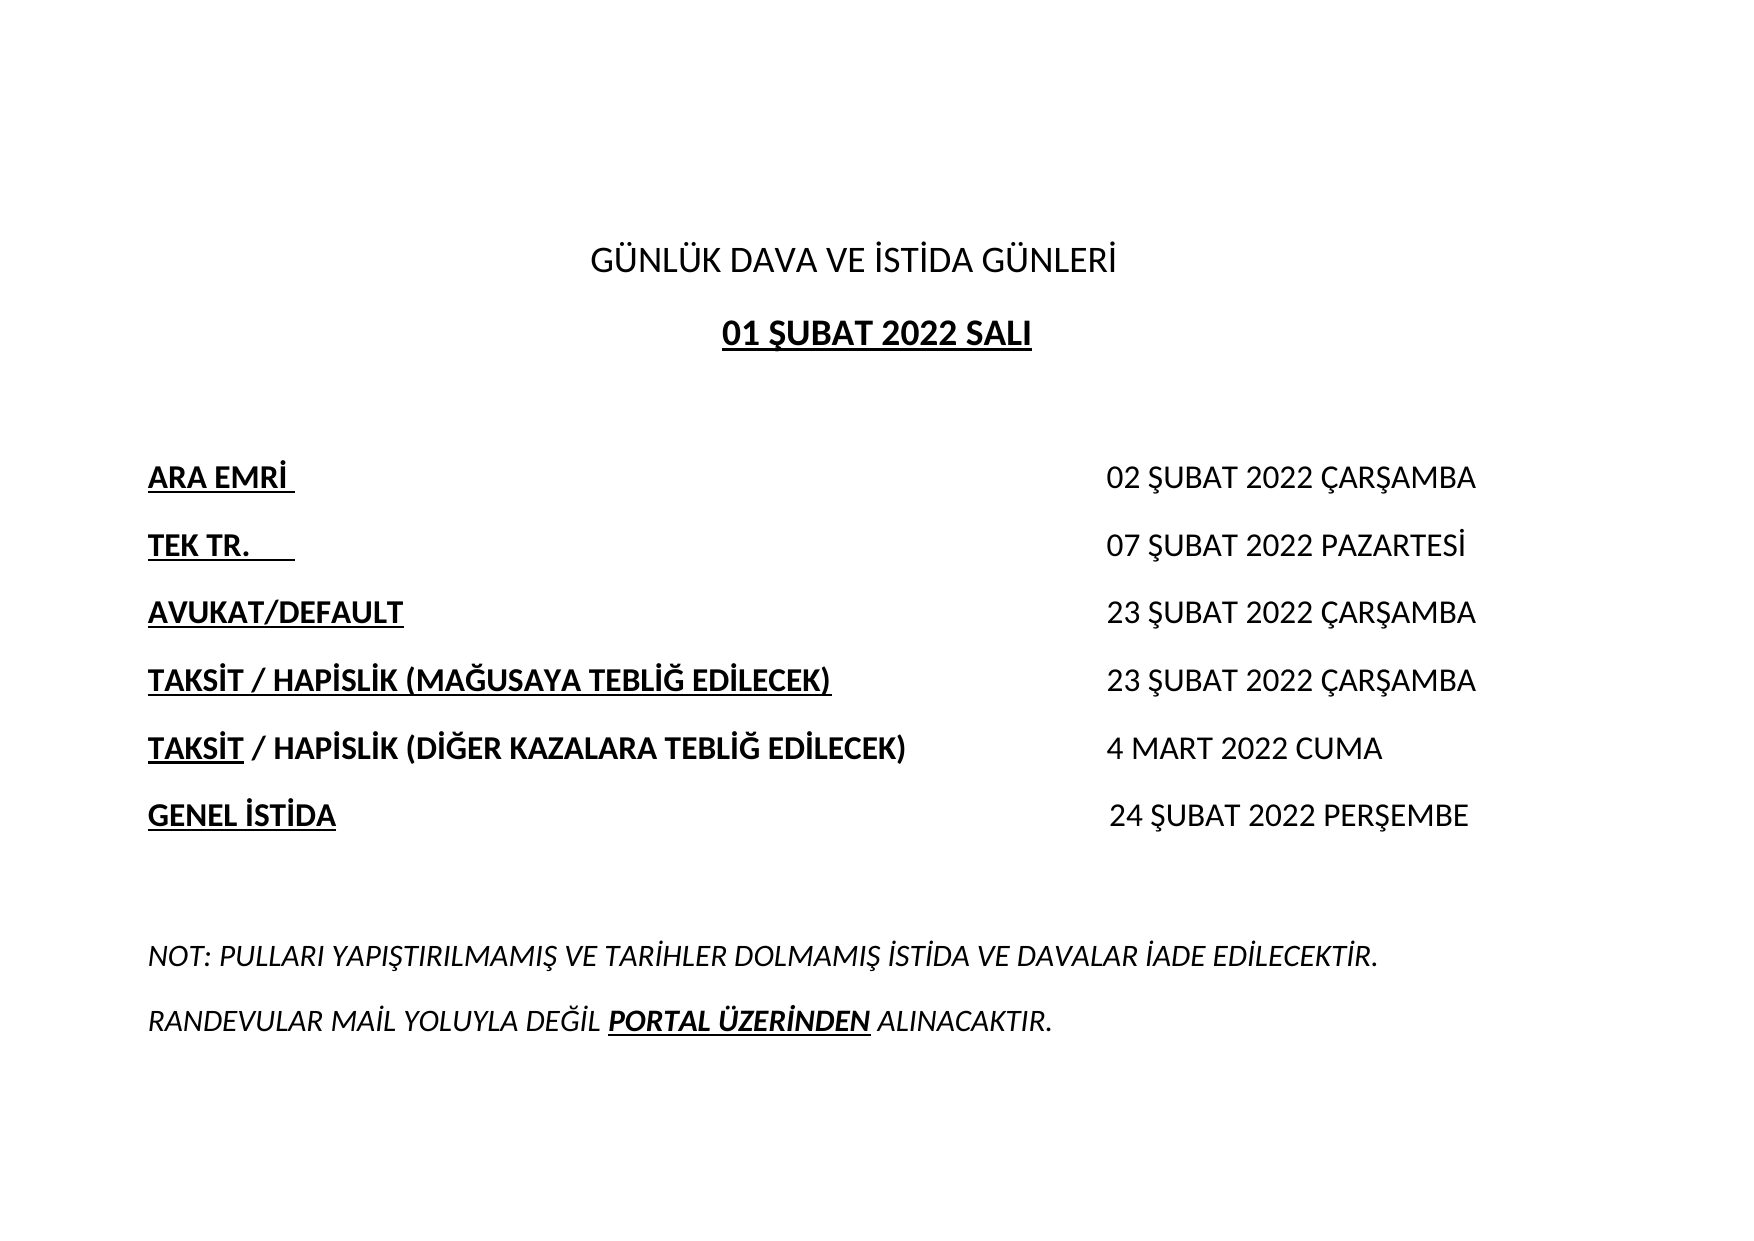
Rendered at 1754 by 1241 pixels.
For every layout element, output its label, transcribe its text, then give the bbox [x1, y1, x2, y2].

text GÜNLÜK DAVA VE İSTİDA GÜNLERİ [148, 201, 1606, 281]
text TEK TR. 07 ŞUBAT 2022 PAZARTESİ [148, 524, 1606, 564]
text TAKSİT / HAPİSLİK (DİĞER KAZALARA TEBLİĞ EDİLECEK) 4 MART 2022 CUMA [148, 727, 1606, 767]
text NOT: PULLARI YAPIŞTIRILMAMIŞ VE TARİHLER DOLMAMIŞ İSTİDA VE DAVALAR İADE EDİLECEKTİR. [148, 936, 1606, 974]
text ARA EMRİ 02 ŞUBAT 2022 ÇARŞAMBA [148, 456, 1606, 497]
text GENEL İSTİDA 24 ŞUBAT 2022 PERŞEMBE [148, 794, 1606, 835]
text TAKSİT / HAPİSLİK (MAĞUSAYA TEBLİĞ EDİLECEK) 23 ŞUBAT 2022 ÇARŞAMBA [148, 659, 1606, 700]
text 01 ŞUBAT 2022 SALI [148, 309, 1606, 355]
text AVUKAT/DEFAULT 23 ŞUBAT 2022 ÇARŞAMBA [148, 591, 1606, 632]
text RANDEVULAR MAİL YOLUYLA DEĞİL PORTAL ÜZERİNDEN ALINACAKTIR. [148, 1001, 1606, 1039]
